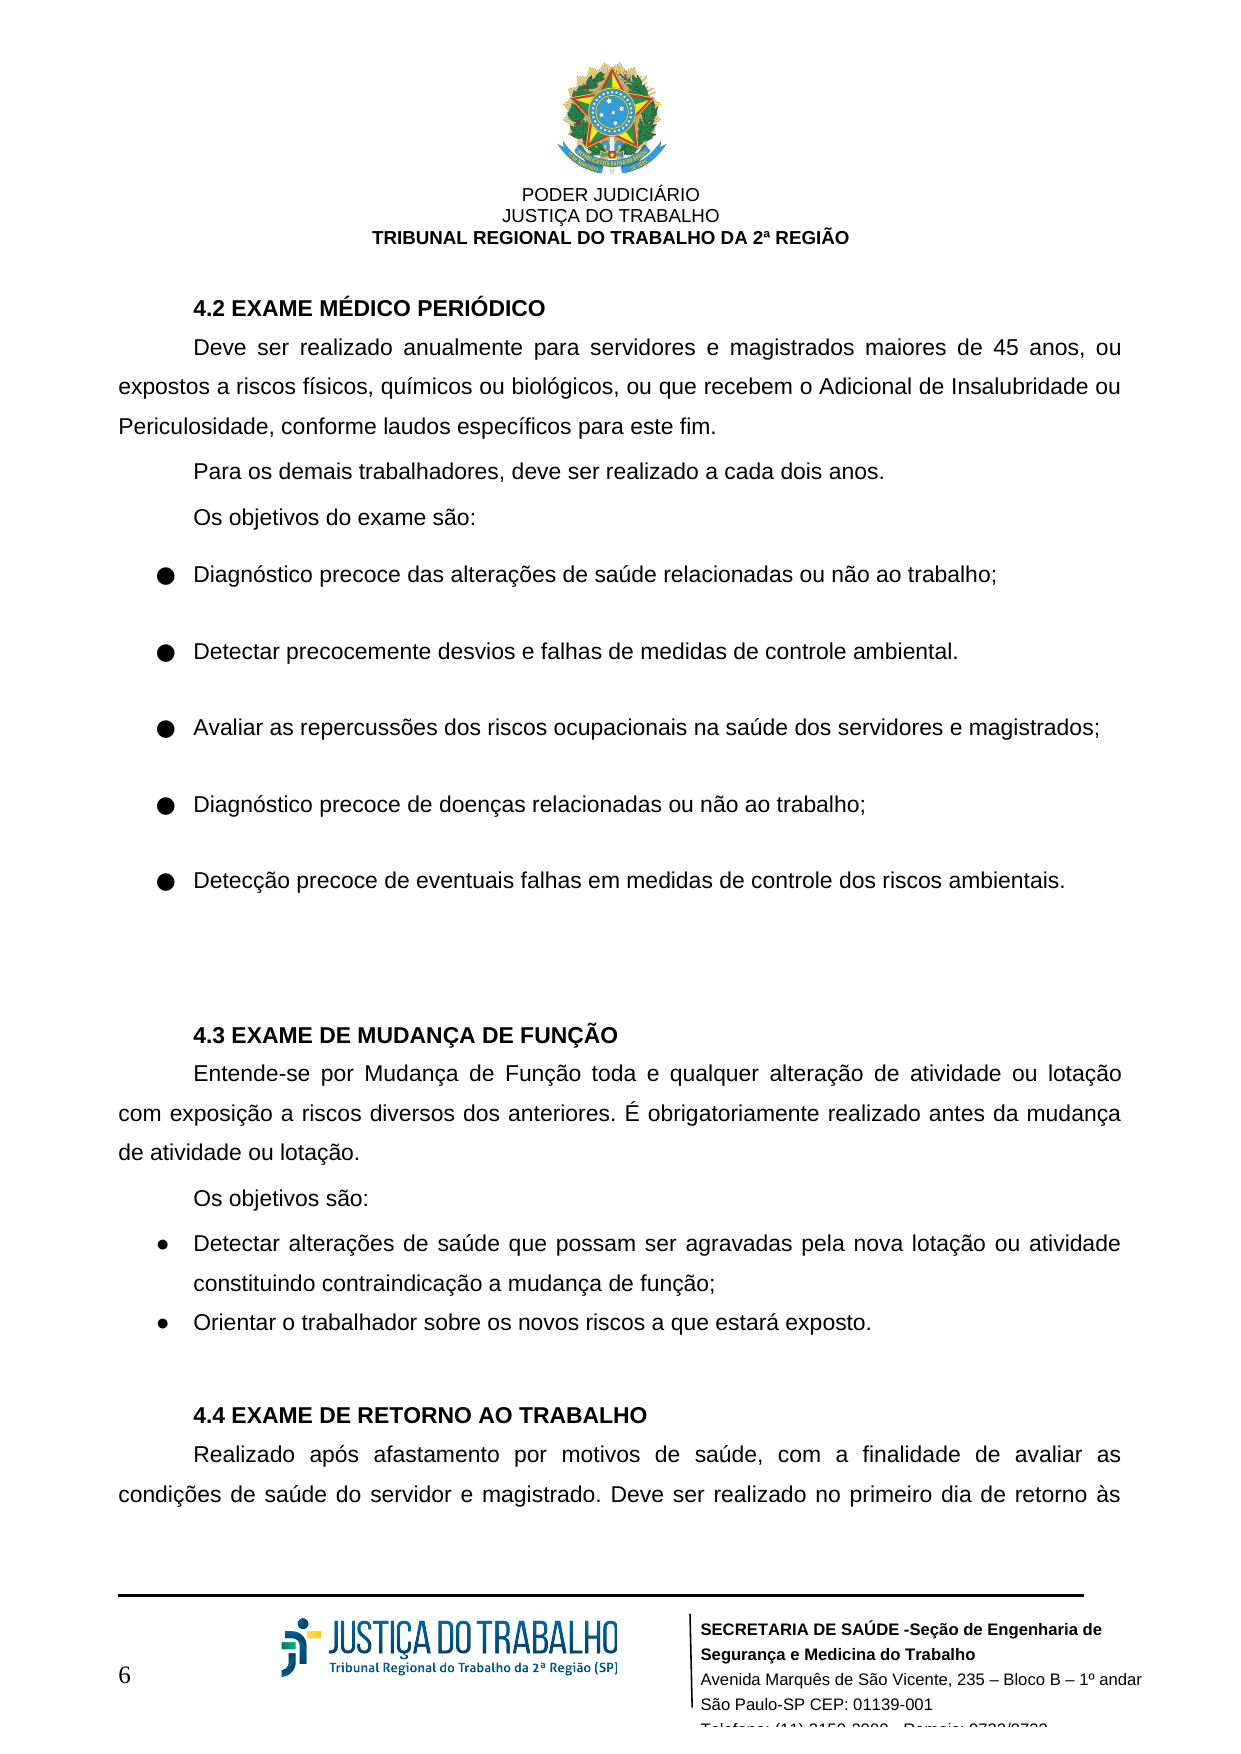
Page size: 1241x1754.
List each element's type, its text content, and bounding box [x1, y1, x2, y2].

list Detectar precocemente desvios e falhas de medidas de controle ambiental. [156, 625, 1122, 672]
list Diagnóstico precoce de doenças relacionadas ou não ao trabalho; [156, 778, 1122, 825]
picture [281, 1618, 618, 1677]
subtitle 4.4 EXAME DE RETORNO AO TRABALHO [118, 1402, 1122, 1429]
list Detectar alterações de saúde que possam ser agravadas pela nova lotação ou atividade constituindo contraindicação a mudança de função; [156, 1230, 1122, 1296]
list Detecção precoce de eventuais falhas em medidas de controle dos riscos ambientais. [156, 854, 1122, 901]
text Os objetivos do exame são: [118, 503, 1122, 530]
list Diagnóstico precoce das alterações de saúde relacionadas ou não ao trabalho; [156, 549, 1122, 596]
text Os objetivos são: [118, 1185, 1122, 1211]
subtitle 4.2 EXAME MÉDICO PERIÓDICO [118, 295, 1122, 321]
list Orientar o trabalhador sobre os novos riscos a que estará exposto. [156, 1309, 1122, 1335]
picture [557, 62, 667, 174]
list Avaliar as repercussões dos riscos ocupacionais na saúde dos servidores e magistrados; [156, 702, 1122, 749]
text Deve ser realizado anualmente para servidores e magistrados maiores de 45 anos, ou expostos a riscos físicos, químicos ou biológicos, ou que recebem o Adicional de Insalubridade ou Periculosidade, conforme laudos específicos para este fim. [118, 334, 1122, 439]
subtitle 4.3 EXAME DE MUDANÇA DE FUNÇÃO [118, 1022, 1122, 1048]
text Entende-se por Mudança de Função toda e qualquer alteração de atividade ou lotação com exposição a riscos diversos dos anteriores. É obrigatoriamente realizado antes da mudança de atividade ou lotação. [118, 1060, 1122, 1166]
text Para os demais trabalhadores, deve ser realizado a cada dois anos. [118, 458, 1122, 484]
